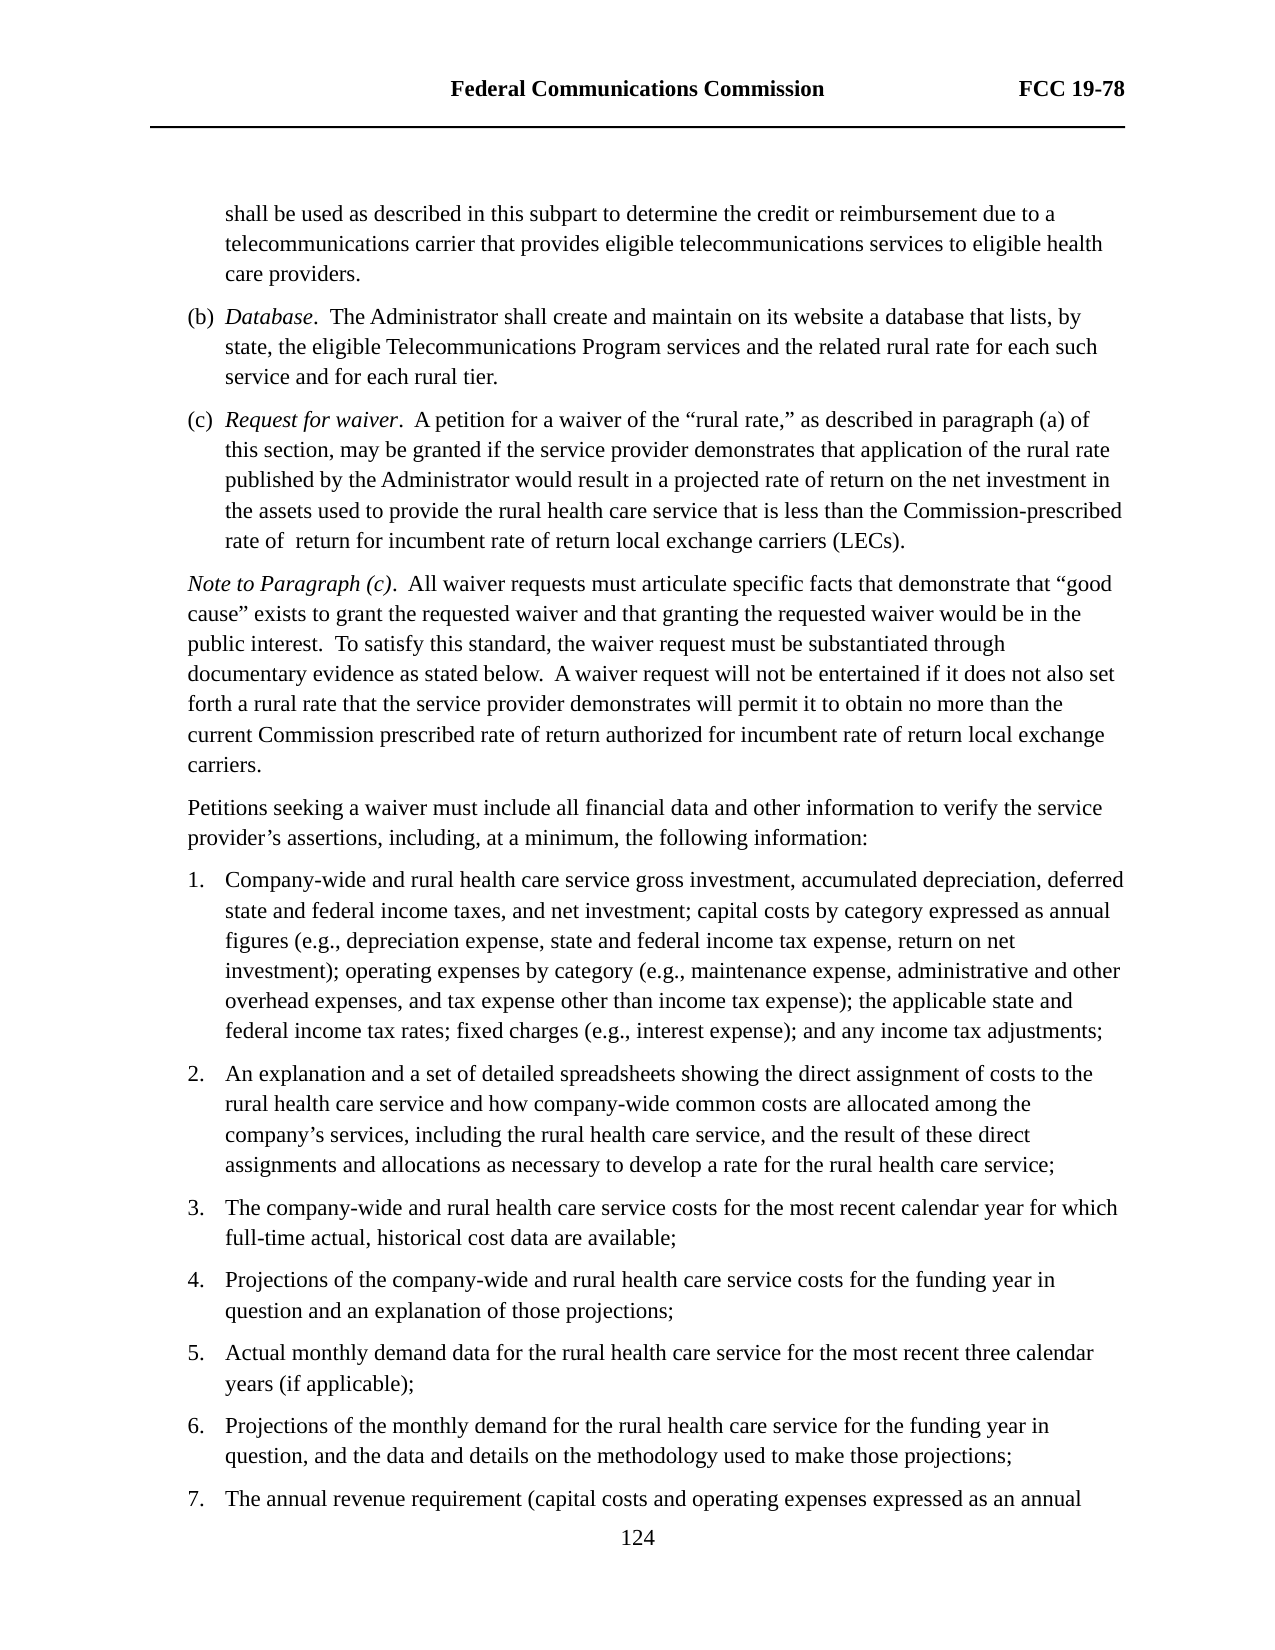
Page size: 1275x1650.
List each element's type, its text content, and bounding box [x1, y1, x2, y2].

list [187, 1485, 1125, 1512]
list Database. The Administrator shall create and maintain on its website a database that lists, by state, the eligible Telecommunications Program services and the related rural rate for each such service and for each rural tier. [187, 303, 1125, 390]
list Actual monthly demand data for the rural health care service for the most recent three calendar years (if applicable); [187, 1339, 1125, 1396]
text Petitions seeking a waiver must include all financial data and other information to verify the service provider’s assertions, including, at a minimum, the following information: [187, 793, 1125, 850]
list Projections of the monthly demand for the rural health care service for the funding year in question, and the data and details on the methodology used to make those projections; [187, 1412, 1125, 1469]
list An explanation and a set of detailed spreadsheets showing the direct assignment of costs to the rural health care service and how company-wide common costs are allocated among the company’s services, including the rural health care service, and the result of these direct assignments and allocations as necessary to develop a rate for the rural health care service; [187, 1060, 1125, 1177]
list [187, 200, 1125, 287]
list Company-wide and rural health care service gross investment, accumulated depreciation, deferred state and federal income taxes, and net investment; capital costs by category expressed as annual figures (e.g., depreciation expense, state and federal income tax expense, return on net investment); operating expenses by category (e.g., maintenance expense, administrative and other overhead expenses, and tax expense other than income tax expense); the applicable state and federal income tax rates; fixed charges (e.g., interest expense); and any income tax adjustments; [187, 866, 1125, 1044]
list Projections of the company-wide and rural health care service costs for the funding year in question and an explanation of those projections; [187, 1266, 1125, 1323]
text Note to Paragraph (c). All waiver requests must articulate specific facts that demonstrate that “good cause” exists to grant the requested waiver and that granting the requested waiver would be in the public interest. To satisfy this standard, the waiver request must be substantiated through documentary evidence as stated below. A waiver request will not be entertained if it does not also set forth a rural rate that the service provider demonstrates will permit it to obtain no more than the current Commission prescribed rate of return authorized for incumbent rate of return local exchange carriers. [187, 569, 1125, 777]
list The company-wide and rural health care service costs for the most recent calendar year for which full-time actual, historical cost data are available; [187, 1193, 1125, 1250]
list Request for waiver. A petition for a waiver of the “rural rate,” as described in paragraph (a) of this section, may be granted if the service provider demonstrates that application of the rural rate published by the Administrator would result in a projected rate of return on the net investment in the assets used to provide the rural health care service that is less than the Commission-prescribed rate of return for incumbent rate of return local exchange carriers (LECs). [187, 406, 1125, 553]
